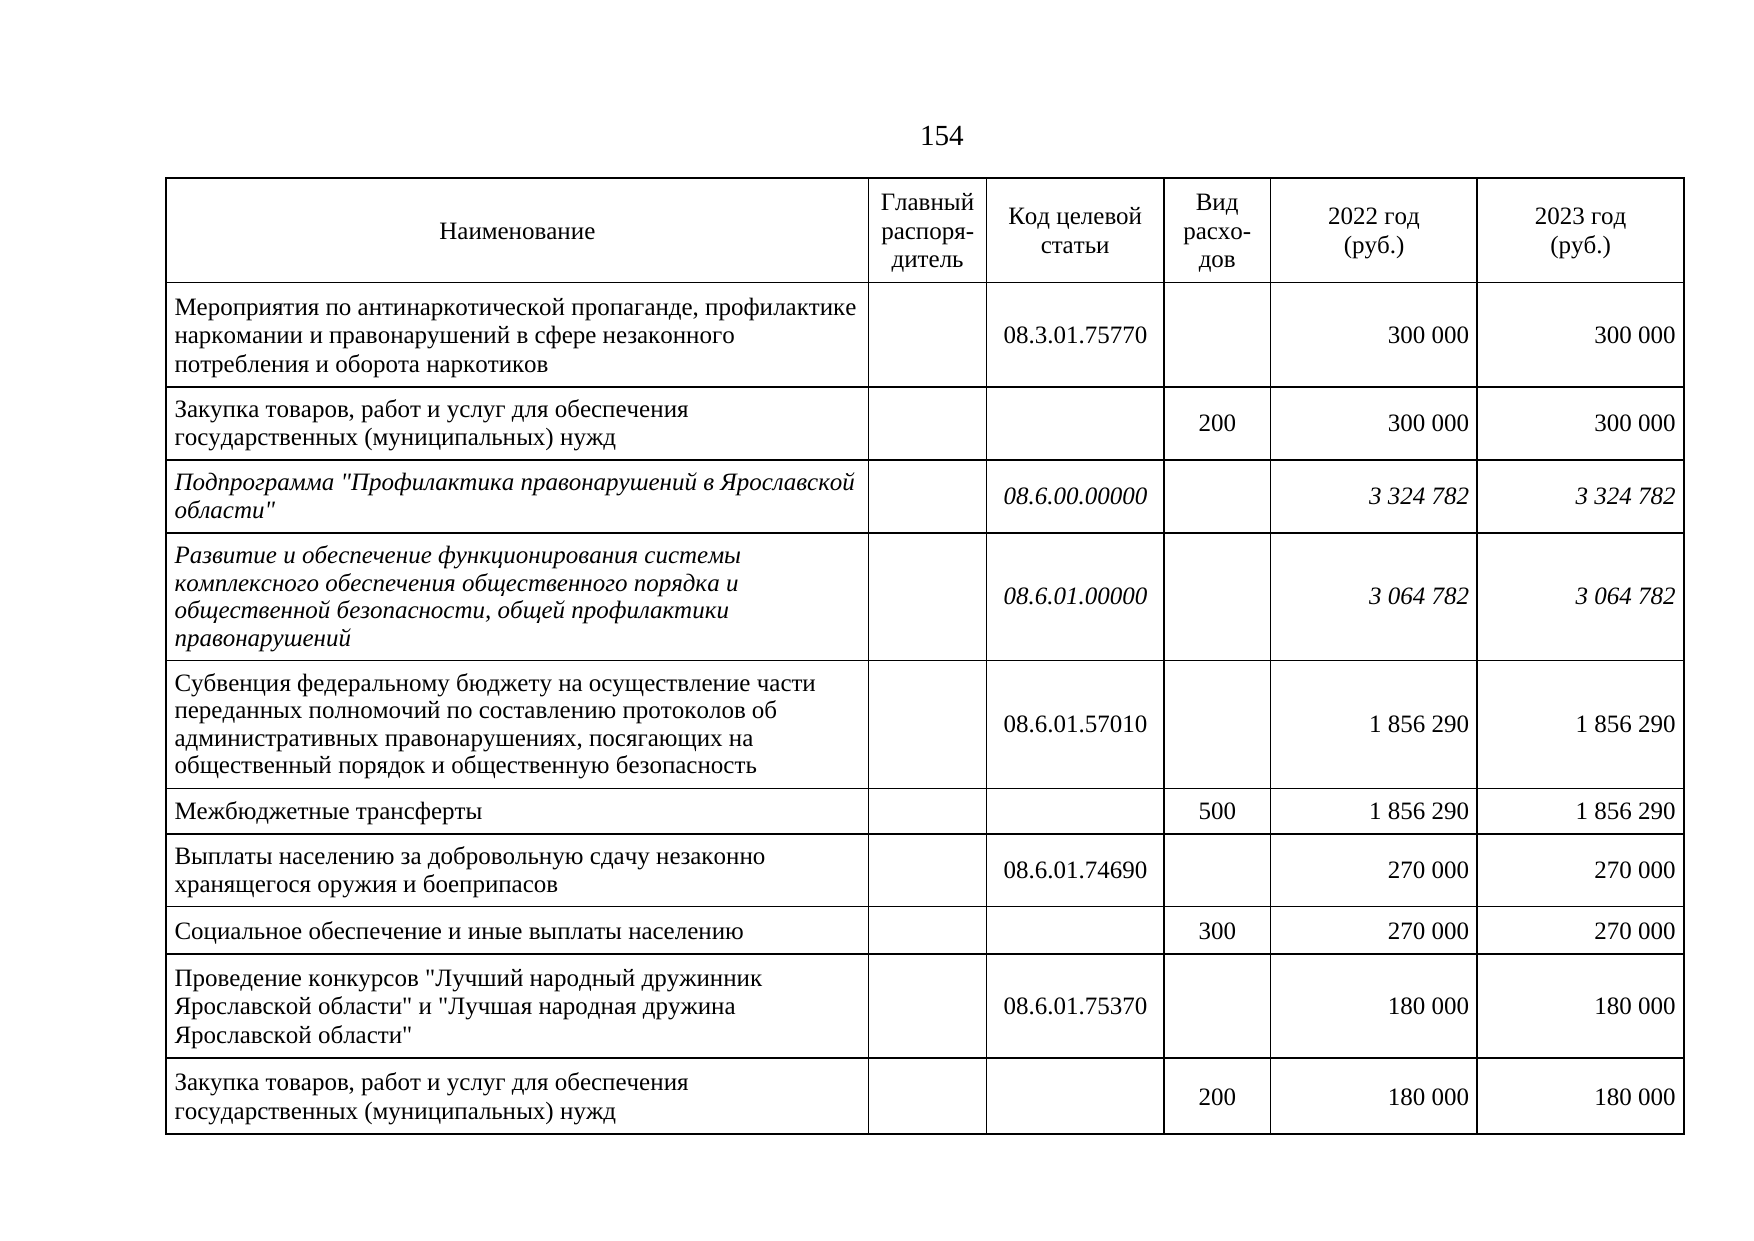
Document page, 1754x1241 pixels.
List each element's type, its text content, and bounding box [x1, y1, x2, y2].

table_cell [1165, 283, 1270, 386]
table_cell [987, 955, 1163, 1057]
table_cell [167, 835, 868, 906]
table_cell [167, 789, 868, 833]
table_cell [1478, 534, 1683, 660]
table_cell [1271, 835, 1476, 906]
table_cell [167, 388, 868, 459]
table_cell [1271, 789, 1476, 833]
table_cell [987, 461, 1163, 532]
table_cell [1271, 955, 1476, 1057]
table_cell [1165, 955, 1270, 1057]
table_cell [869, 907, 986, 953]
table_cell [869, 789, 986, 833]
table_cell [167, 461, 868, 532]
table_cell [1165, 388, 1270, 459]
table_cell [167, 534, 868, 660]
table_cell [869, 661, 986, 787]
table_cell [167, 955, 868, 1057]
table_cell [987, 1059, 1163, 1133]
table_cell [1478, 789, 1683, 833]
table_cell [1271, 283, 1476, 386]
table_header Вид расхо-дов [1165, 179, 1270, 282]
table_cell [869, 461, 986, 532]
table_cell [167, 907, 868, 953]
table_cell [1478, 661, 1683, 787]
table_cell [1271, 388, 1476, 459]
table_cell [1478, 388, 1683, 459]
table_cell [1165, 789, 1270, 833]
table_header Наименование [167, 179, 868, 282]
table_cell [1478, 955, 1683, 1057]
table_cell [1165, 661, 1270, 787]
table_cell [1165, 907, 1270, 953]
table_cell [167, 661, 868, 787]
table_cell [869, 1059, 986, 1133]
table_header Код целевой статьи [987, 179, 1163, 282]
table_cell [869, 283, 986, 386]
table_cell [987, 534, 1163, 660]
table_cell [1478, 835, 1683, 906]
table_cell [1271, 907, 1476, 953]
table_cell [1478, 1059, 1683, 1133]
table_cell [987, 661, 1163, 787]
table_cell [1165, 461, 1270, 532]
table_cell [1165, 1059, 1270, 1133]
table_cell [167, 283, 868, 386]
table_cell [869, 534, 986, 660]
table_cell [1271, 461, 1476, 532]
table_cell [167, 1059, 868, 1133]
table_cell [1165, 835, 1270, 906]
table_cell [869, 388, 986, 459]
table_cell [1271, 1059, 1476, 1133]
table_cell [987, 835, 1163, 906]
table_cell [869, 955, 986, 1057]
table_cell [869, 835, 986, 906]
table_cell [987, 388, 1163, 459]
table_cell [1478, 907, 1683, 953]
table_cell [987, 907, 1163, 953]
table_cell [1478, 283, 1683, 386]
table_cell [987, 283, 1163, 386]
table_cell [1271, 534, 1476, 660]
table_header Главный распоря-дитель [869, 179, 986, 282]
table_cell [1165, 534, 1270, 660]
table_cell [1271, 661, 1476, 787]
table_header 2022 год (руб.) [1271, 179, 1476, 282]
table_header 2023 год (руб.) [1478, 179, 1683, 282]
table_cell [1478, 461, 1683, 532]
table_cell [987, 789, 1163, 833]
